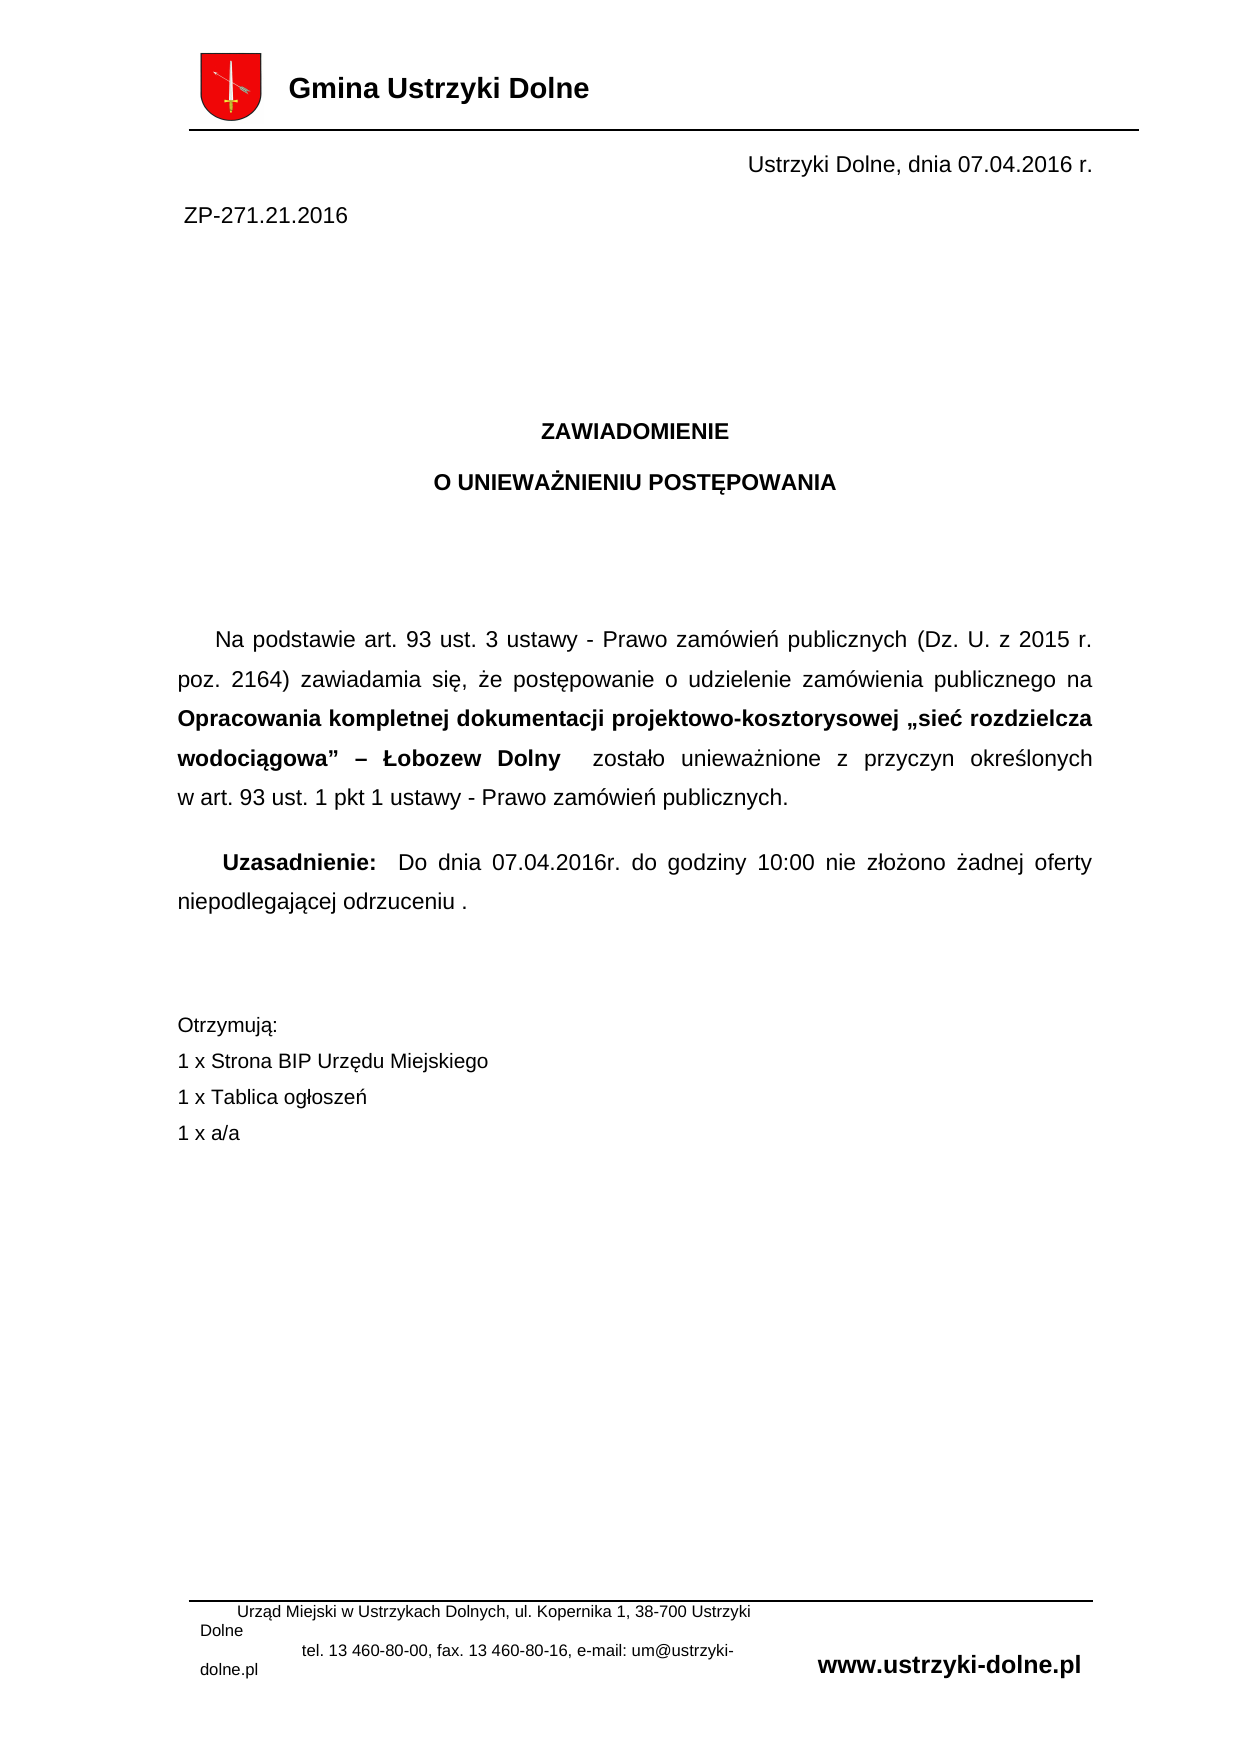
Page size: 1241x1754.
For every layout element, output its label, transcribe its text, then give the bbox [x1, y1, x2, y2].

picture [199, 52, 265, 124]
text 1 x Strona BIP Urzędu Miejskiego [177, 1049, 1093, 1073]
text 1 x Tablica ogłoszeń [177, 1085, 1093, 1109]
text Otrzymują: [177, 1013, 1093, 1037]
text Na podstawie art. 93 ust. 3 ustawy - Prawo zamówień publicznych (Dz. U. z 2015 r. poz. 2164) zawiadamia się, że postępowanie o udzielenie zamówienia publicznego na Opracowania kompletnej dokumentacji projektowo-kosztorysowej „sieć rozdzielcza wodociągowa” – Łobozew Dolny zostało unieważnione z przyczyn określonych w art. 93 ust. 1 pkt 1 ustawy - Prawo zamówień publicznych. [177, 626, 1093, 811]
text O UNIEWAŻNIENIU POSTĘPOWANIA [177, 469, 1093, 495]
text ZAWIADOMIENIE [177, 418, 1093, 444]
text Uzasadnienie: Do dnia 07.04.2016r. do godziny 10:00 nie złożono żadnej oferty niepodlegającej odrzuceniu . [177, 849, 1093, 914]
text Ustrzyki Dolne, dnia 07.04.2016 r. [177, 151, 1093, 178]
text 1 x a/a [177, 1121, 1093, 1145]
text ZP-271.21.2016 [177, 202, 1093, 229]
